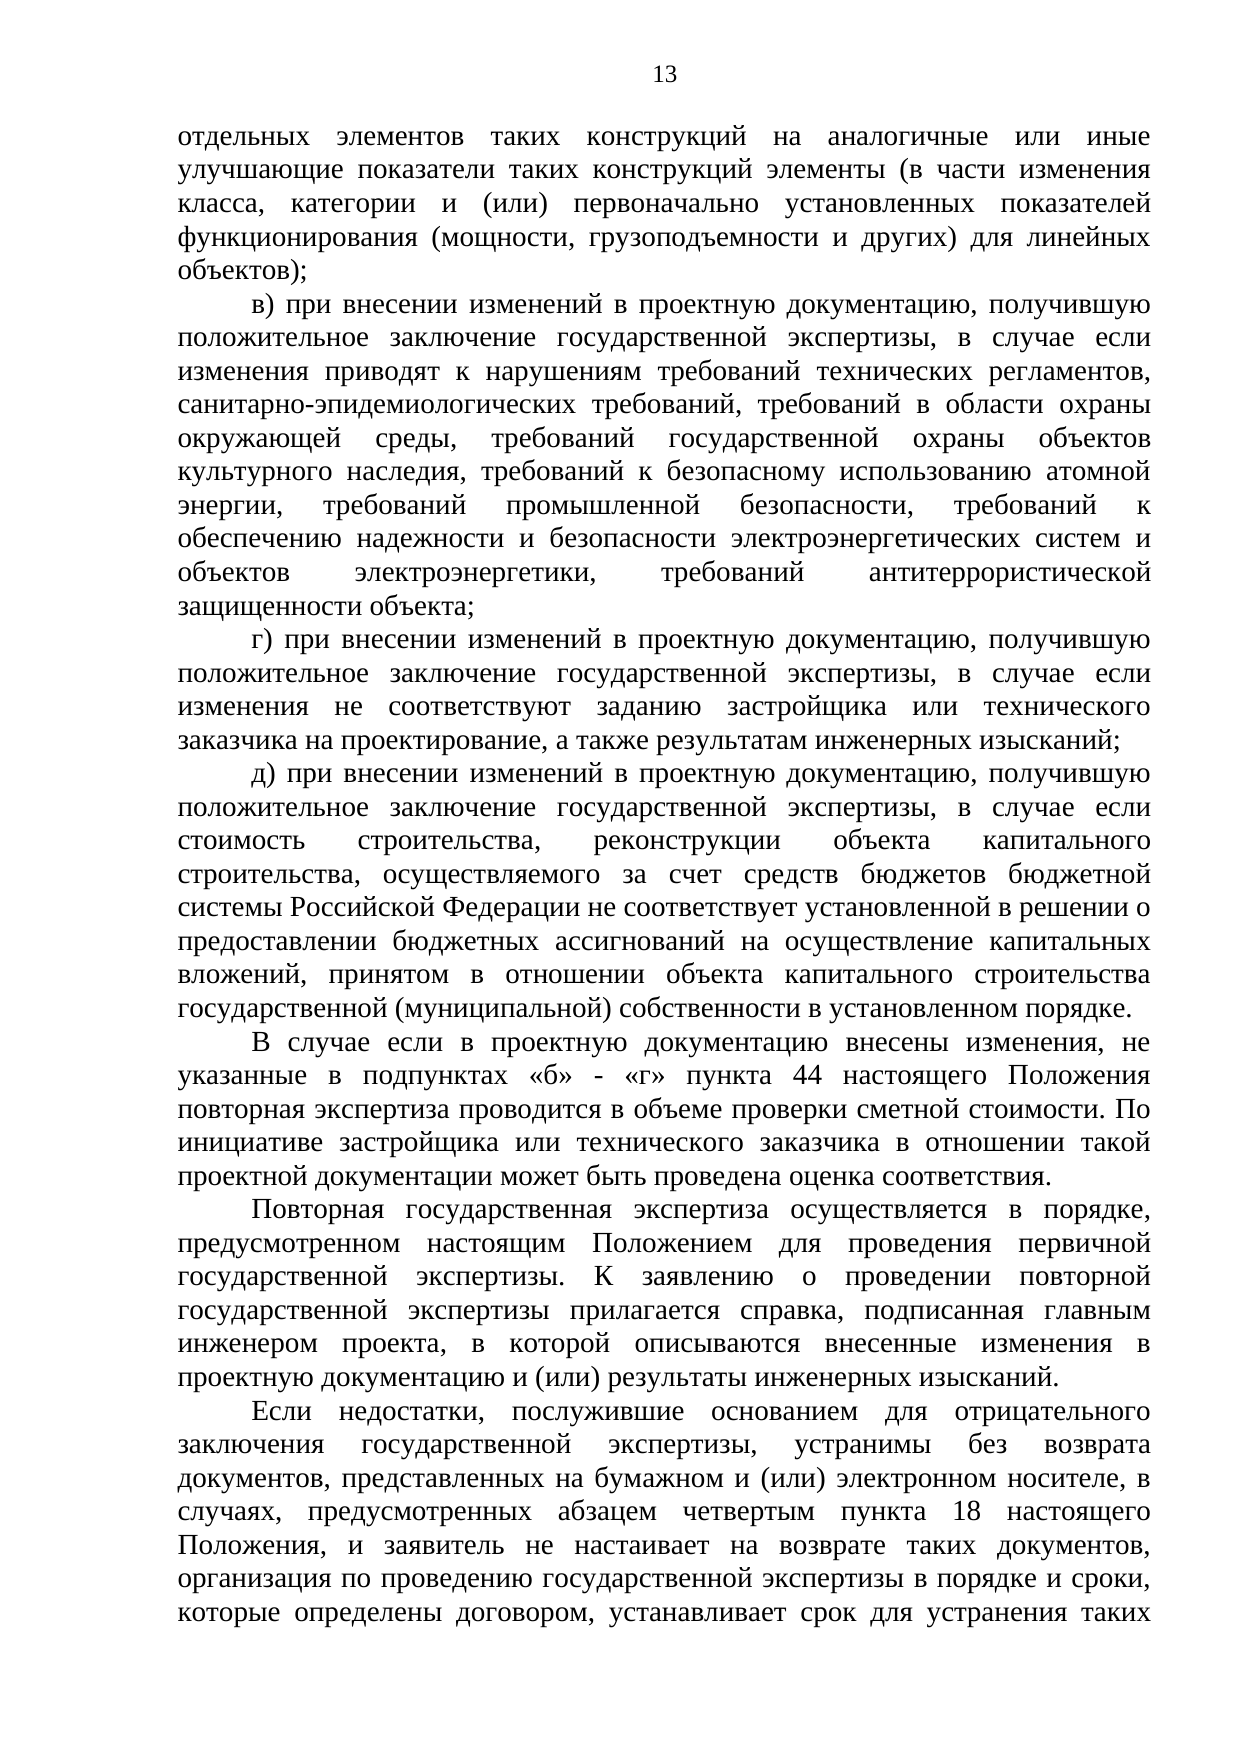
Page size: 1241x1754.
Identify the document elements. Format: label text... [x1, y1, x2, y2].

text д) при внесении изменений в проектную документацию, получившую положительное заключение государственной экспертизы, в случае если стоимость строительства, реконструкции объекта капитального строительства, осуществляемого за счет средств бюджетов бюджетной системы Российской Федерации не соответствует установленной в решении о предоставлении бюджетных ассигнований на осуществление капитальных вложений, принятом в отношении объекта капитального строительства государственной (муниципальной) собственности в установленном порядке. [177, 755, 1152, 1024]
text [177, 118, 1152, 286]
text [177, 1393, 1152, 1627]
text В случае если в проектную документацию внесены изменения, не указанные в подпунктах «б» - «г» пункта 44 настоящего Положения повторная экспертиза проводится в объеме проверки сметной стоимости. По инициативе застройщика или технического заказчика в отношении такой проектной документации может быть проведена оценка соответствия. [177, 1024, 1152, 1191]
text г) при внесении изменений в проектную документацию, получившую положительное заключение государственной экспертизы, в случае если изменения не соответствуют заданию застройщика или технического заказчика на проектирование, а также результатам инженерных изысканий; [177, 621, 1152, 755]
text Повторная государственная экспертиза осуществляется в порядке, предусмотренном настоящим Положением для проведения первичной государственной экспертизы. К заявлению о проведении повторной государственной экспертизы прилагается справка, подписанная главным инженером проекта, в которой описываются внесенные изменения в проектную документацию и (или) результаты инженерных изысканий. [177, 1191, 1152, 1393]
text в) при внесении изменений в проектную документацию, получившую положительное заключение государственной экспертизы, в случае если изменения приводят к нарушениям требований технических регламентов, санитарно-эпидемиологических требований, требований в области охраны окружающей среды, требований государственной охраны объектов культурного наследия, требований к безопасному использованию атомной энергии, требований промышленной безопасности, требований к обеспечению надежности и безопасности электроэнергетических систем и объектов электроэнергетики, требований антитеррористической защищенности объекта; [177, 286, 1152, 621]
